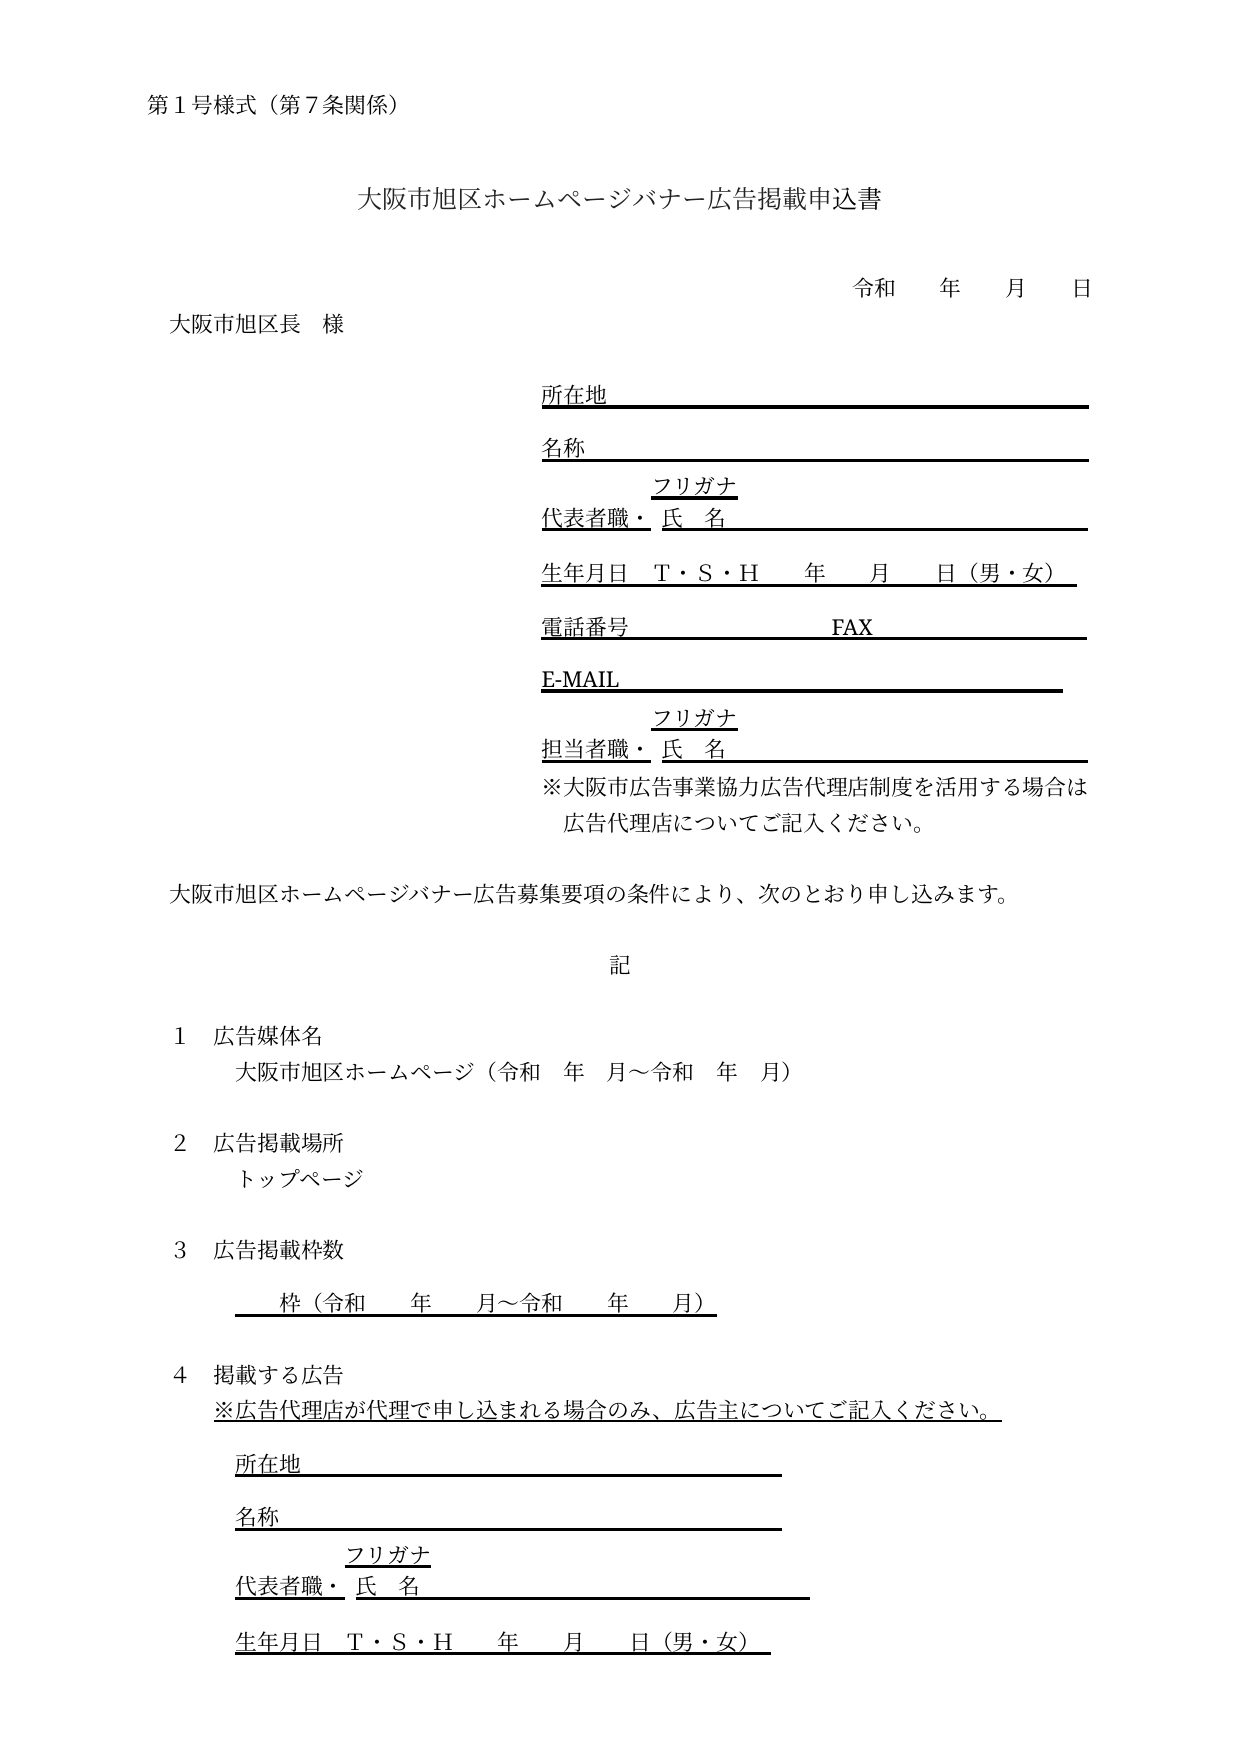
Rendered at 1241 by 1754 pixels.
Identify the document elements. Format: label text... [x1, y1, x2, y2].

text ４ 掲載する広告 [148, 1356, 1092, 1391]
text 記 [148, 946, 1092, 982]
text 大阪市旭区長 様 [148, 305, 1092, 341]
text 大阪市旭区ホームページバナー広告掲載申込書 [148, 162, 1092, 234]
text 生年月日 Ｔ・Ｓ・Ｈ 年 月 日（男・女） [148, 1623, 1092, 1659]
text 令和 年 月 日 [148, 269, 1092, 305]
text 担当者職・ [148, 697, 1092, 768]
text E-MAIL [148, 661, 1092, 697]
text ２ 広告掲載場所 [148, 1124, 1092, 1160]
text 電話番号 FAX [148, 608, 1092, 643]
text 生年月日 Ｔ・Ｓ・Ｈ 年 月 日（男・女） [148, 554, 1092, 590]
text 名称 [148, 1498, 1092, 1534]
text 大阪市旭区ホームページバナー広告募集要項の条件により、次のとおり申し込みます。 [148, 875, 1092, 911]
text 代表者職・ [148, 465, 1092, 536]
text ※広告代理店が代理で申し込まれる場合のみ、広告主についてご記入ください。 [148, 1391, 1092, 1427]
text ※大阪市広告事業協力広告代理店制度を活用する場合は広告代理店についてご記入ください。 [148, 768, 1092, 839]
text トップページ [148, 1160, 1092, 1196]
text ３ 広告掲載枠数 [148, 1231, 1092, 1267]
text 代表者職・ [148, 1534, 1092, 1605]
text 所在地 [148, 376, 1092, 412]
text 大阪市旭区ホームページ（令和 年 月～令和 年 月） [148, 1053, 1092, 1089]
text 所在地 [148, 1445, 1092, 1481]
text 枠（令和 年 月～令和 年 月） [148, 1284, 1092, 1320]
text １ 広告媒体名 [148, 1017, 1092, 1053]
text 名称 [148, 429, 1092, 465]
